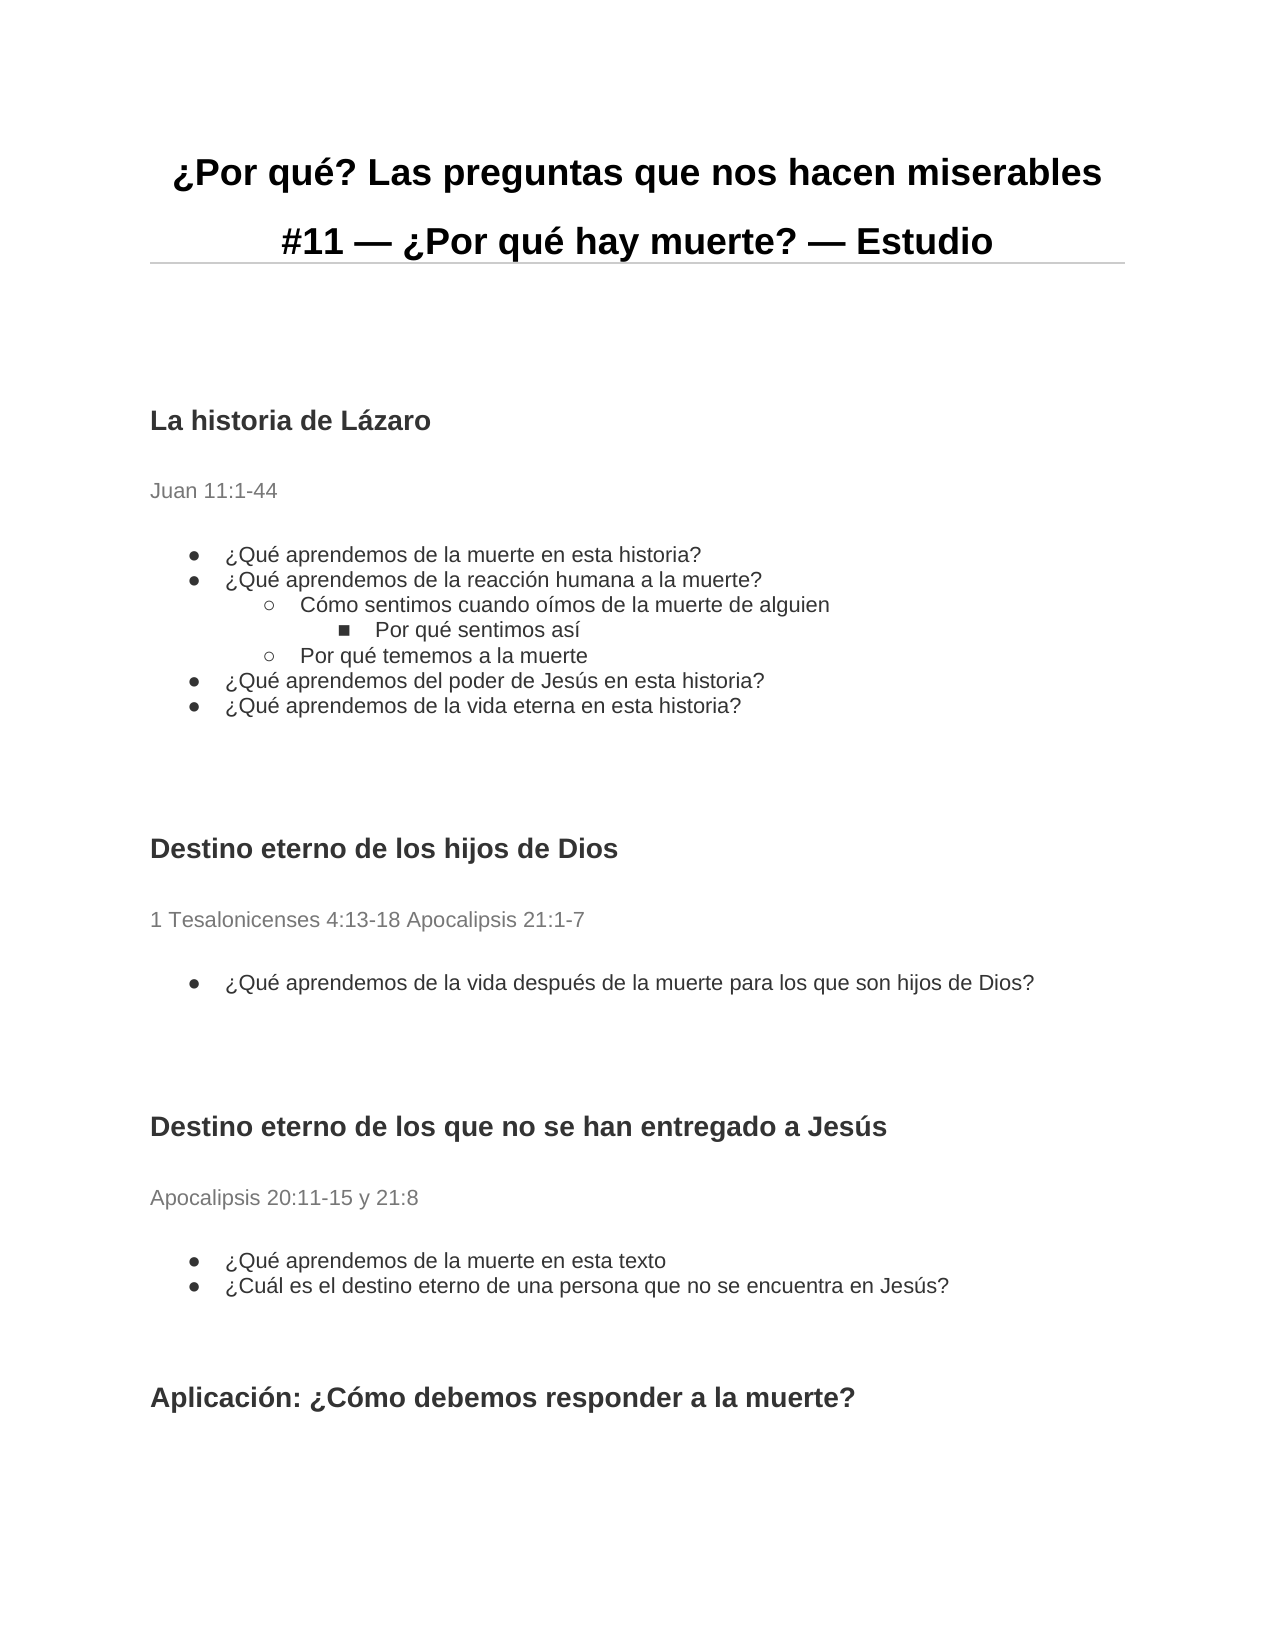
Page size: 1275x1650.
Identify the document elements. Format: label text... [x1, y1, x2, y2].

list ¿Qué aprendemos de la vida después de la muerte para los que son hijos de Dios? [187, 970, 1125, 996]
text Apocalipsis 20:11-15 y 21:8 [150, 1184, 1125, 1210]
list ¿Qué aprendemos de la muerte en esta texto [187, 1248, 1125, 1273]
list ¿Qué aprendemos del poder de Jesús en esta historia? [187, 668, 1125, 693]
text 1 Tesalonicenses 4:13-18 Apocalipsis 21:1-7 [150, 907, 1125, 932]
list Cómo sentimos cuando oímos de la muerte de alguien [262, 592, 1125, 617]
subtitle ¿Por qué? Las preguntas que nos hacen miserables #11 — ¿Por qué hay muerte? — Estudio [150, 150, 1125, 262]
list ¿Qué aprendemos de la muerte en esta historia? [187, 542, 1125, 567]
list ¿Qué aprendemos de la vida eterna en esta historia? [187, 693, 1125, 718]
list Por qué sentimos así [337, 617, 1125, 642]
list Por qué tememos a la muerte [262, 642, 1125, 668]
subtitle Aplicación: ¿Cómo debemos responder a la muerte? [150, 1329, 1125, 1413]
list ¿Cuál es el destino eterno de una persona que no se encuentra en Jesús? [187, 1273, 1125, 1298]
list ¿Qué aprendemos de la reacción humana a la muerte? [187, 567, 1125, 592]
subtitle Destino eterno de los hijos de Dios [150, 832, 1125, 865]
subtitle Destino eterno de los que no se han entregado a Jesús [150, 1110, 1125, 1142]
text Juan 11:1-44 [150, 478, 1125, 504]
subtitle La historia de Lázaro [150, 404, 1125, 436]
